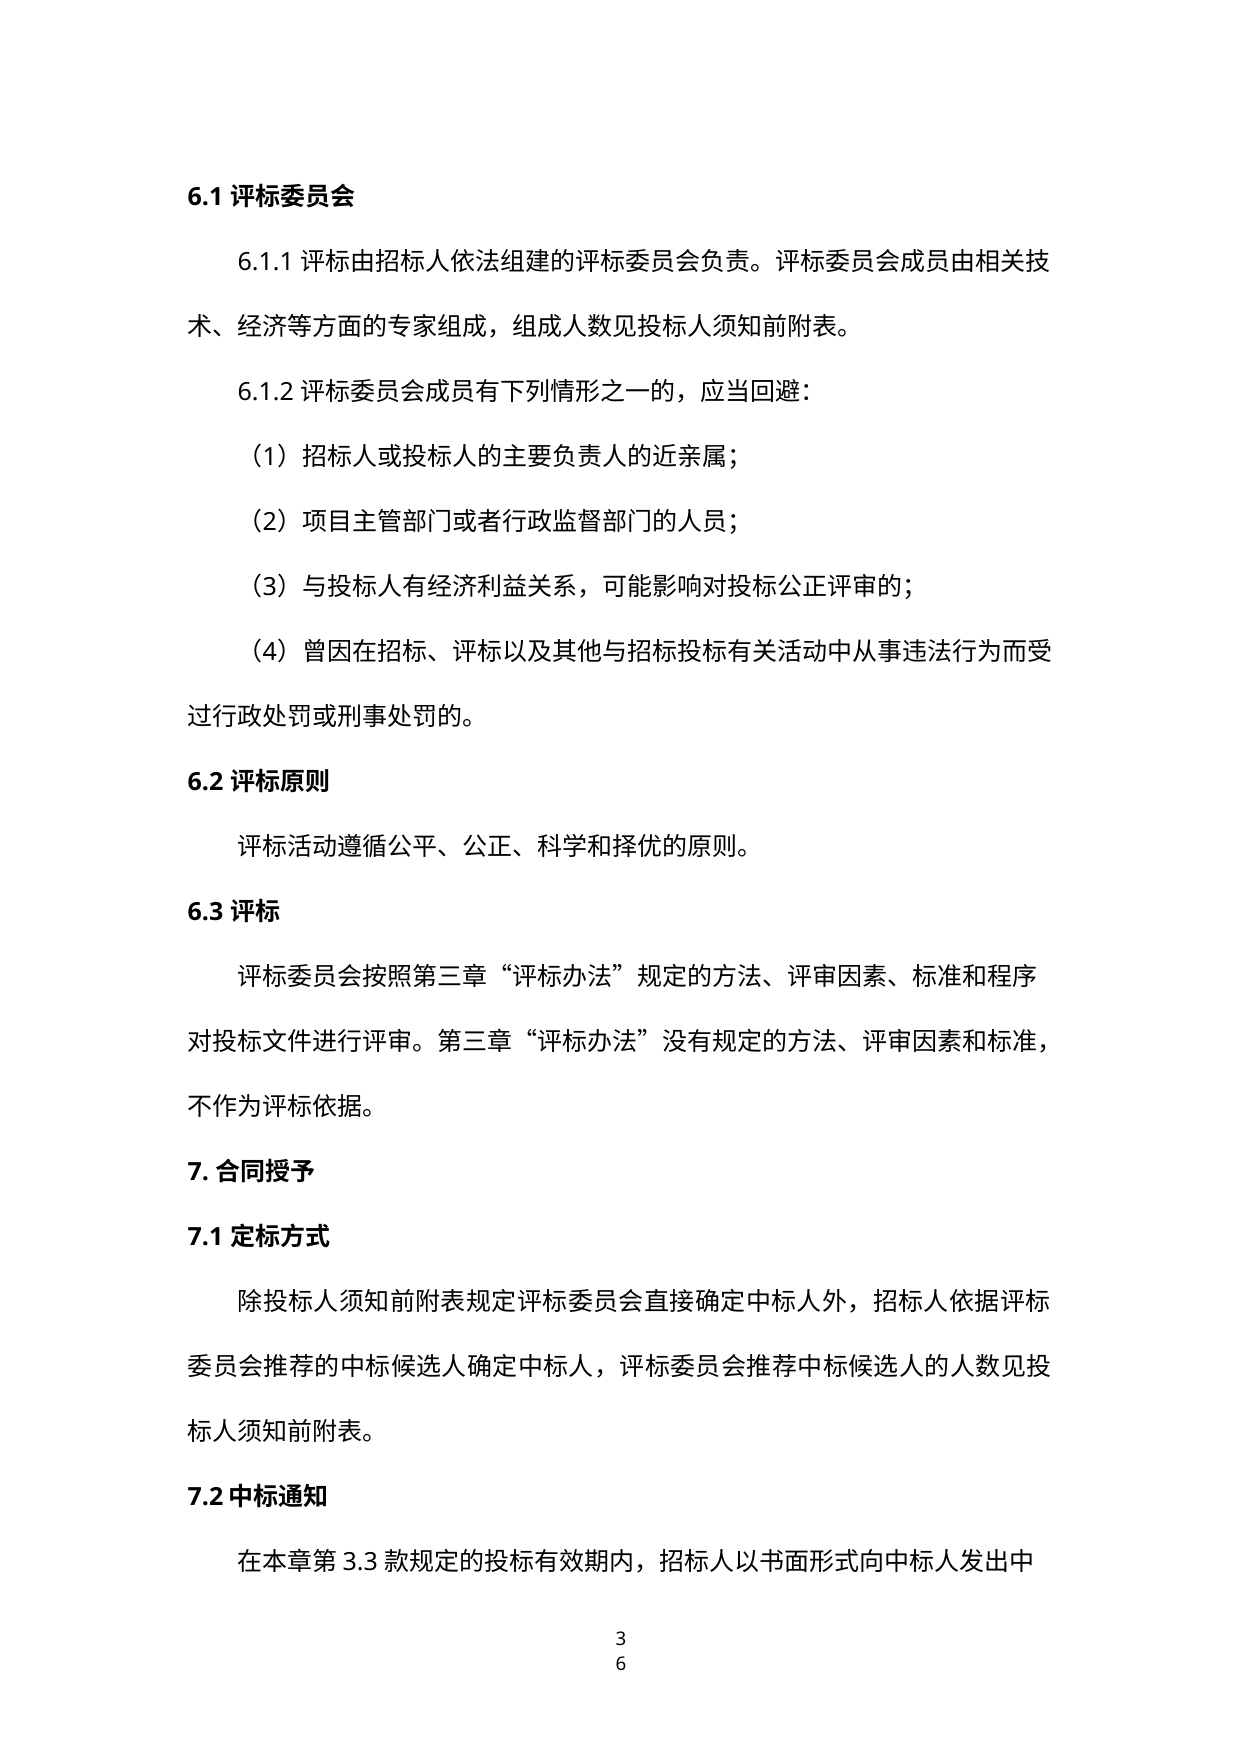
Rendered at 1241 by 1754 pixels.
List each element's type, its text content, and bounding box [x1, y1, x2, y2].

text （2）项目主管部门或者行政监督部门的人员； [187, 487, 1053, 552]
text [187, 1527, 1053, 1592]
text （1）招标人或投标人的主要负责人的近亲属； [187, 422, 1053, 487]
text （4）曾因在招标、评标以及其他与招标投标有关活动中从事违法行为而受过行政处罚或刑事处罚的。 [187, 617, 1053, 747]
text 7. 合同授予 [187, 1137, 1053, 1202]
text 6.2 评标原则 [187, 747, 1053, 812]
text 6.3 评标 [187, 877, 1053, 942]
text 除投标人须知前附表规定评标委员会直接确定中标人外，招标人依据评标委员会推荐的中标候选人确定中标人，评标委员会推荐中标候选人的人数见投标人须知前附表。 [187, 1267, 1053, 1462]
text 7.1 定标方式 [187, 1202, 1053, 1267]
text 6.1.1 评标由招标人依法组建的评标委员会负责。评标委员会成员由相关技术、经济等方面的专家组成，组成人数见投标人须知前附表。 [187, 227, 1053, 357]
text 评标委员会按照第三章“评标办法”规定的方法、评审因素、标准和程序对投标文件进行评审。第三章“评标办法”没有规定的方法、评审因素和标准，不作为评标依据。 [187, 942, 1053, 1137]
text 6.1 评标委员会 [187, 162, 1053, 227]
text （3）与投标人有经济利益关系，可能影响对投标公正评审的； [187, 552, 1053, 617]
text 7.2中标通知 [187, 1462, 1053, 1527]
text 评标活动遵循公平、公正、科学和择优的原则。 [187, 812, 1053, 877]
text 6.1.2 评标委员会成员有下列情形之一的，应当回避： [187, 357, 1053, 422]
